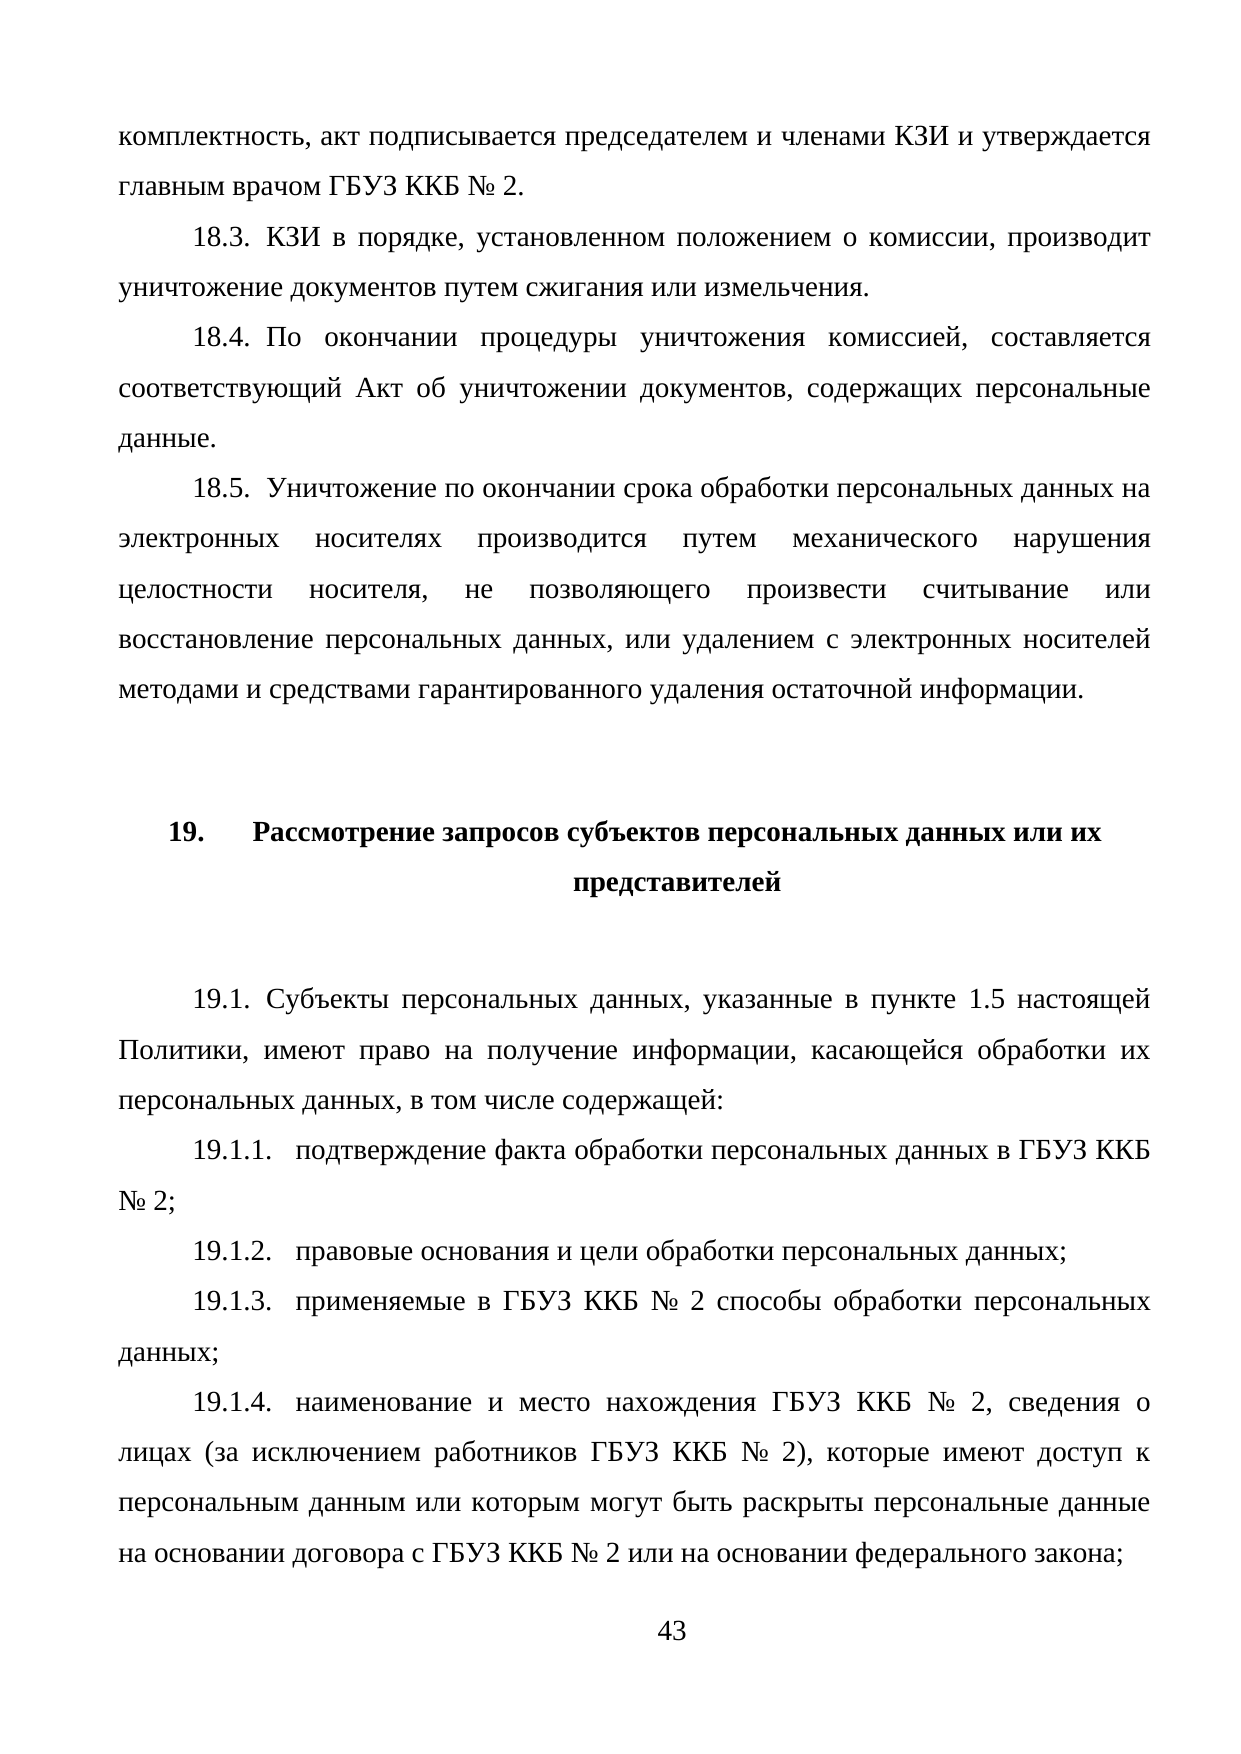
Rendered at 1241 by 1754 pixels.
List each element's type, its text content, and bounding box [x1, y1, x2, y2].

subtitle Рассмотрение запросов субъектов персональных данных или их представителей [118, 814, 1152, 898]
list подтверждение факта обработки персональных данных в ГБУЗ ККБ № 2; [118, 1132, 1152, 1216]
list применяемые в ГБУЗ ККБ № 2 способы обработки персональных данных; [118, 1283, 1152, 1367]
list По окончании процедуры уничтожения комиссией, составляется соответствующий Акт об уничтожении документов, содержащих персональные данные. [118, 319, 1152, 453]
list правовые основания и цели обработки персональных данных; [118, 1233, 1152, 1267]
list КЗИ в порядке, установленном положением о комиссии, производит уничтожение документов путем сжигания или измельчения. [118, 219, 1152, 303]
list Уничтожение по окончании срока обработки персональных данных на электронных носителях производится путем механического нарушения целостности носителя, не позволяющего произвести считывание или восстановление персональных данных, или удалением с электронных носителей методами и средствами гарантированного удаления остаточной информации. [118, 470, 1152, 705]
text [118, 118, 1152, 202]
list Субъекты персональных данных, указанные в пункте 1.5 настоящей Политики, имеют право на получение информации, касающейся обработки их персональных данных, в том числе содержащей: [118, 981, 1152, 1116]
list наименование и место нахождения ГБУЗ ККБ № 2, сведения о лицах (за исключением работников ГБУЗ ККБ № 2), которые имеют доступ к персональным данным или которым могут быть раскрыты персональные данные на основании договора с ГБУЗ ККБ № 2 или на основании федерального закона; [118, 1384, 1152, 1568]
